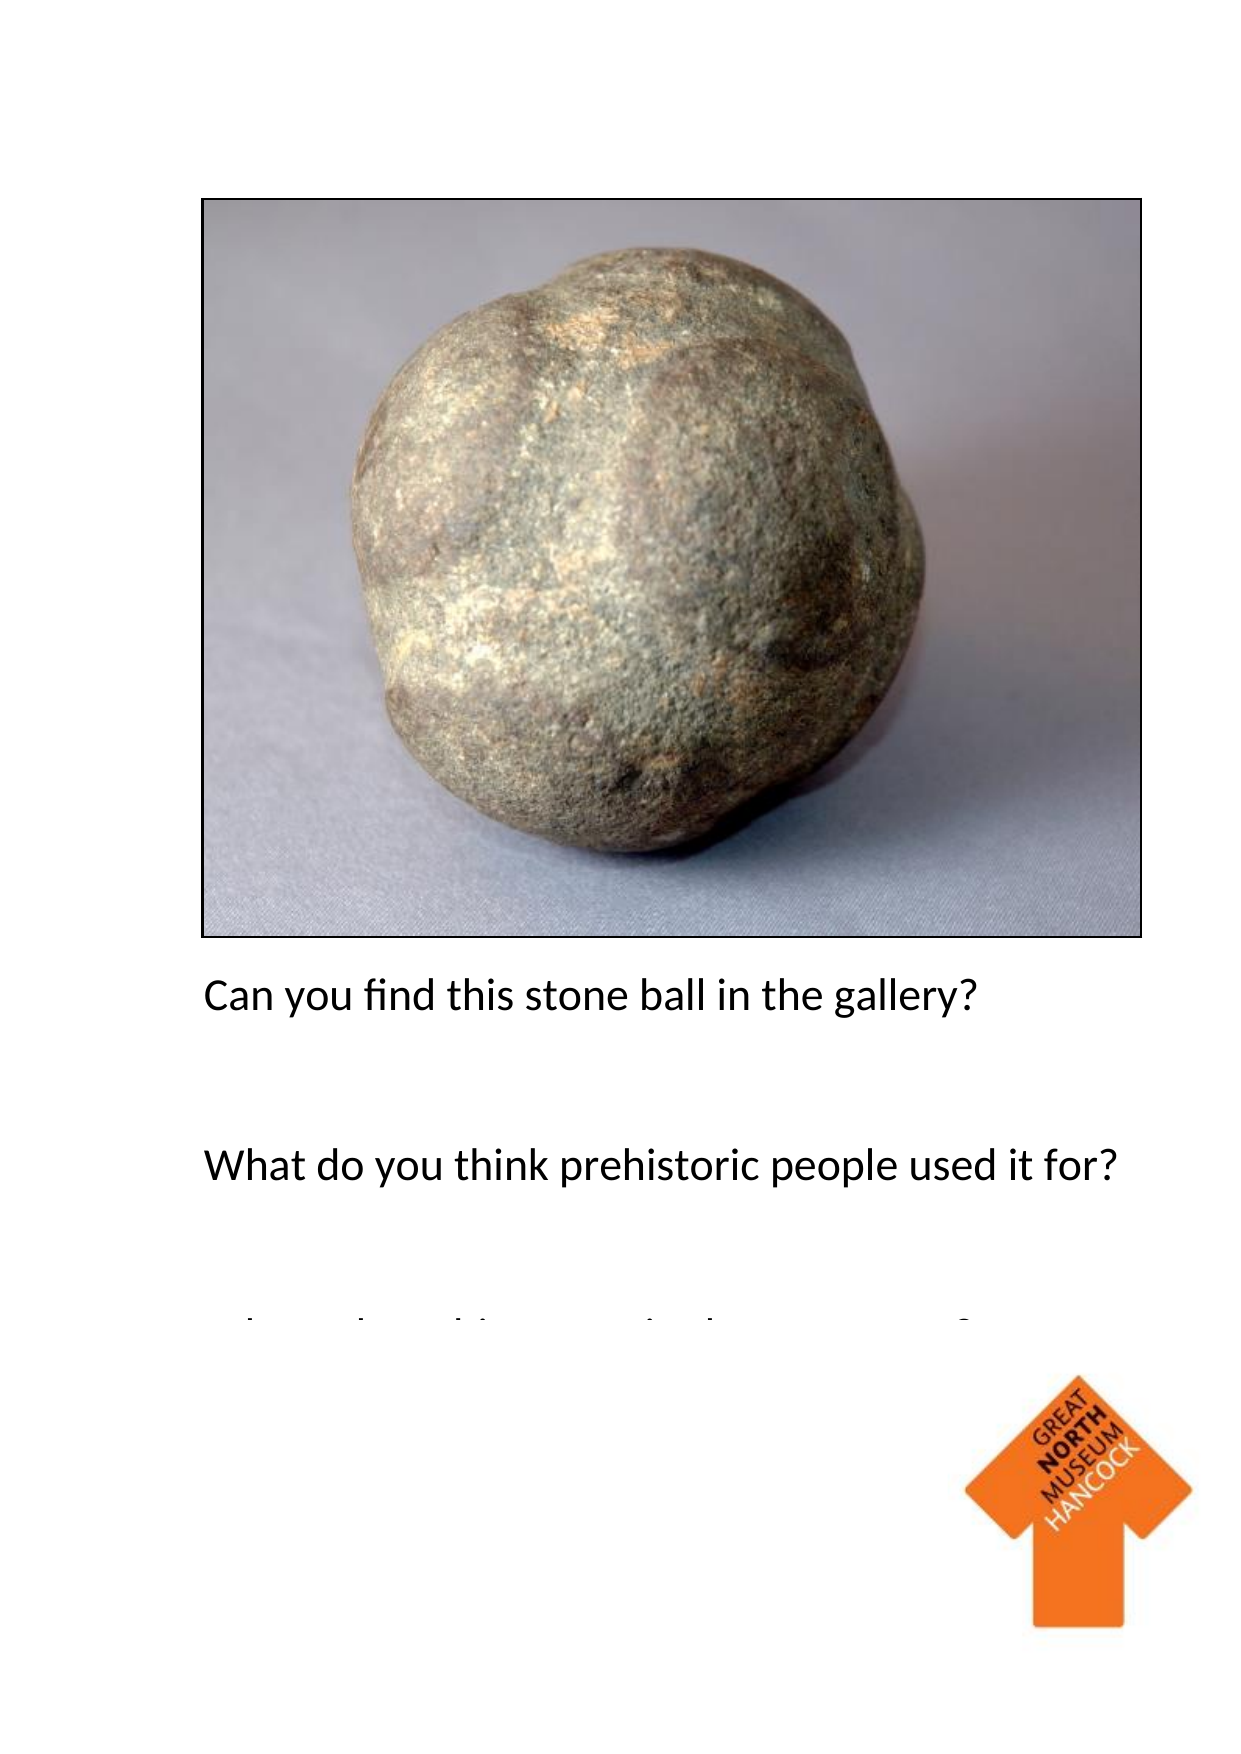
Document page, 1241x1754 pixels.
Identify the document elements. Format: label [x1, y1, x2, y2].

picture [947, 1349, 1232, 1657]
picture [204, 200, 1140, 936]
